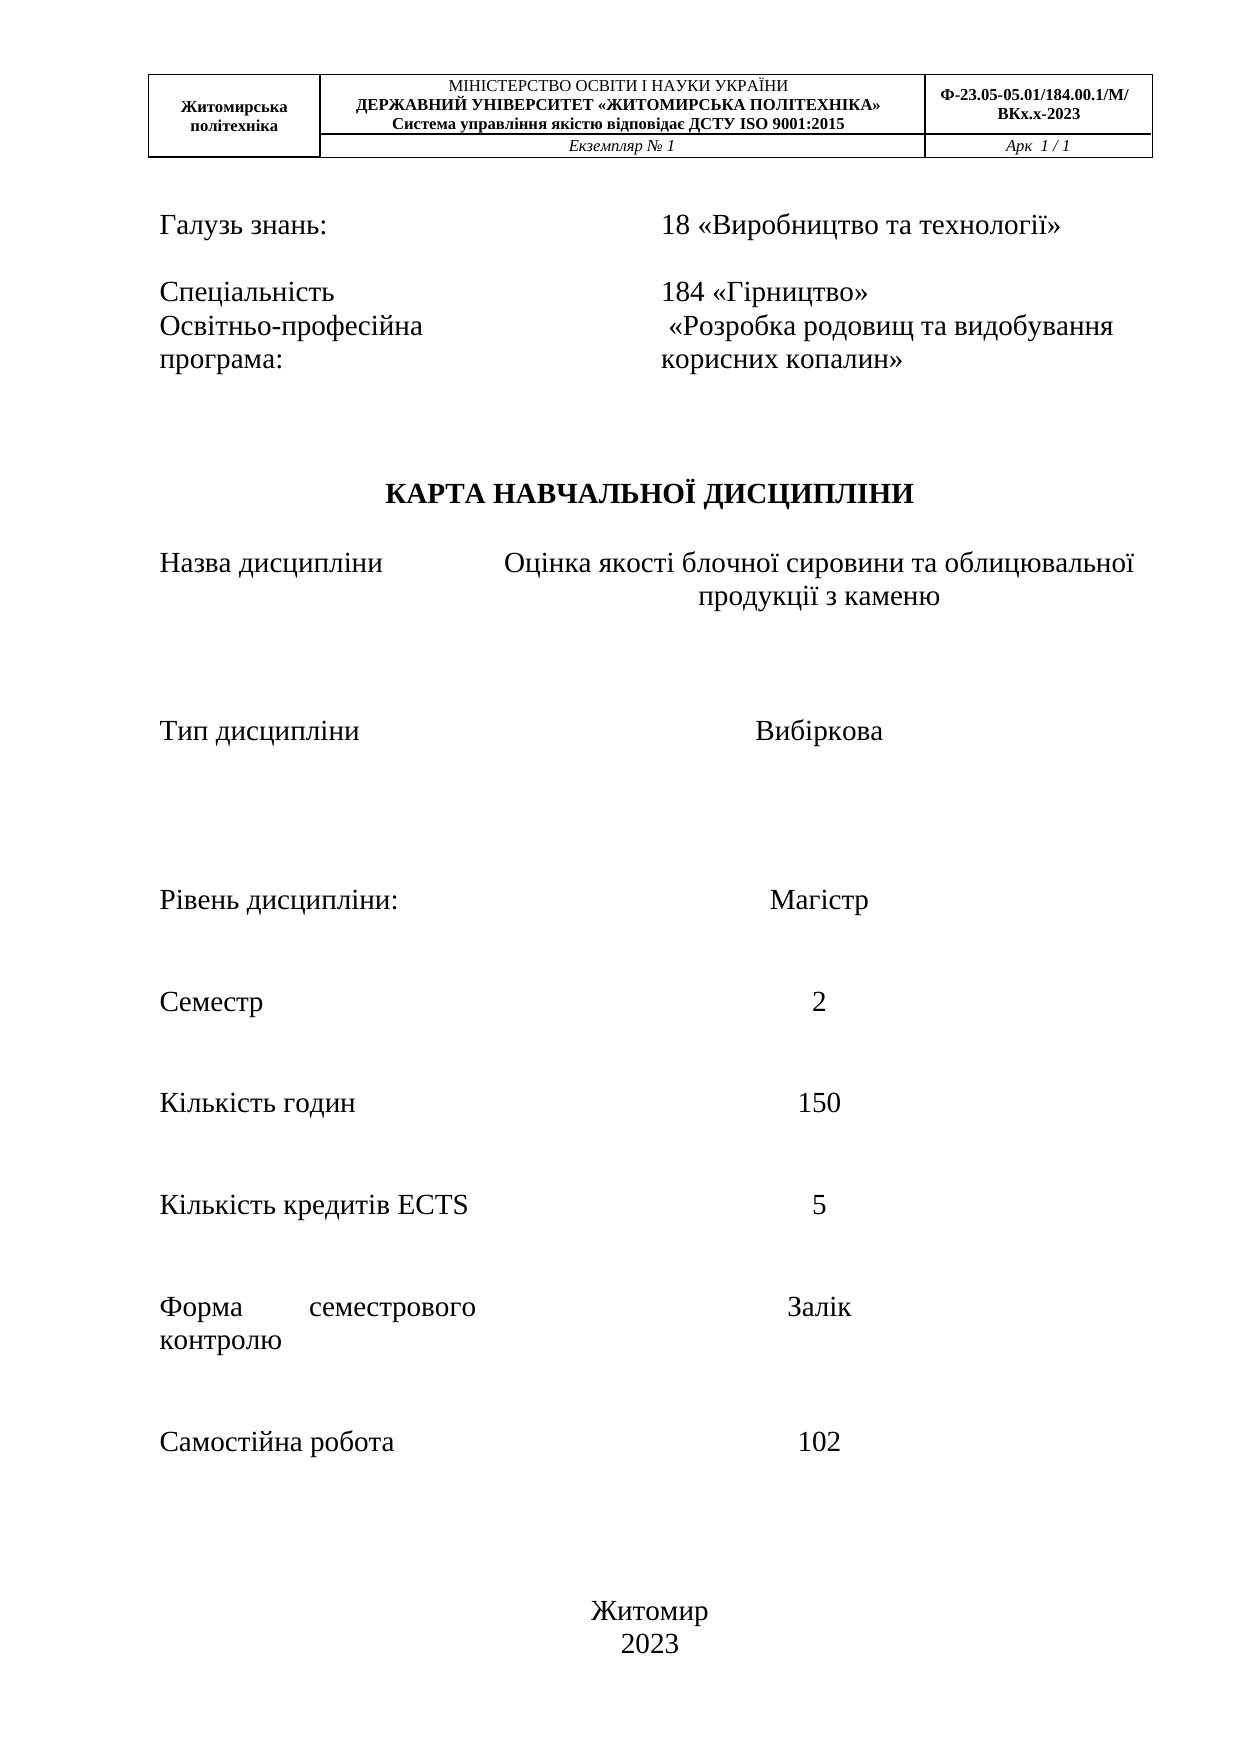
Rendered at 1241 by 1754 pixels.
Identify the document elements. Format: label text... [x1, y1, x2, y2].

table_cell Самостійна робота [149, 1424, 487, 1525]
table_cell 2 [488, 984, 1151, 1084]
table_cell 5 [488, 1187, 1151, 1288]
table_cell Рівень дисципліни: [149, 882, 487, 983]
table_cell Форма семестрового контролю [149, 1289, 487, 1423]
table_cell Семестр [149, 984, 487, 1084]
table_cell Магістр [488, 882, 1151, 983]
table_header Оцінка якості блочної сировини та облицювальної продукції з каменю [488, 545, 1151, 712]
table_header 18 «Виробництво та технології» 184 «Гірництво» «Розробка родовищ та видобування корисних копалин» [650, 207, 1151, 408]
text 2023 [148, 1626, 1152, 1660]
table_cell Кількість годин [149, 1086, 487, 1186]
table_cell Тип дисципліни [149, 714, 487, 881]
text Житомир [148, 1593, 1152, 1626]
table_cell Вибіркова [488, 714, 1151, 881]
table_header Галузь знань: Спеціальність Освітньо-професійна програма: [149, 207, 649, 408]
table_cell 102 [488, 1424, 1151, 1525]
table_cell 150 [488, 1086, 1151, 1186]
table_cell Кількість кредитів ЕCTS [149, 1187, 487, 1288]
table_header Назва дисципліни [149, 545, 487, 712]
table_cell Залік [488, 1289, 1151, 1423]
text КАРТА НАВЧАЛЬНОЇ ДИСЦИПЛІНИ [148, 477, 1152, 510]
